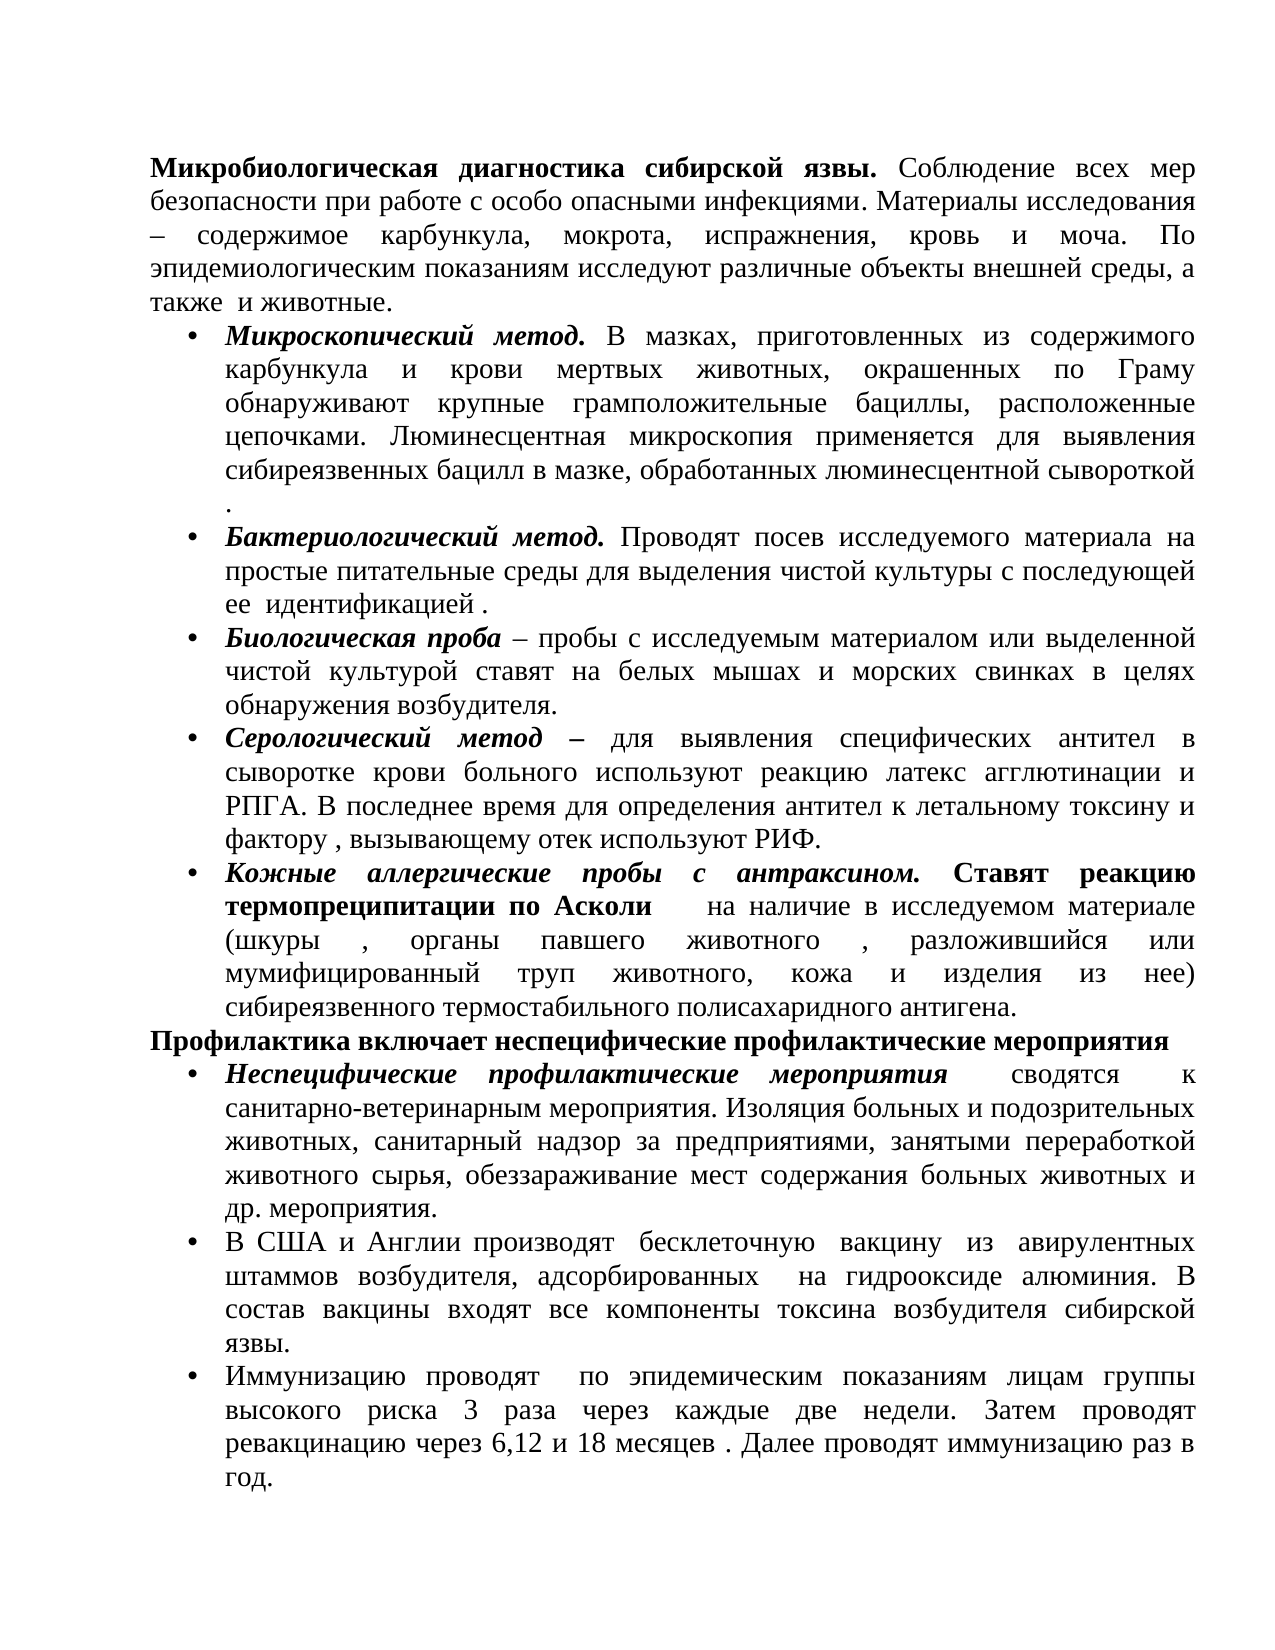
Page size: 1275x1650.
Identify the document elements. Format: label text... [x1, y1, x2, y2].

text Микробиологическая диагностика сибирской язвы. Соблюдение всех мер безопасности при работе с особо опасными инфекциями. Материалы исследования – содержимое карбункула, мокрота, испражнения, кровь и моча. По эпидемиологическим показаниям исследуют различные объекты внешней среды, а также и животные. [150, 150, 1196, 318]
list Микроскопический метод. В мазках, приготовленных из содержимого карбункула и крови мертвых животных, окрашенных по Граму обнаруживают крупные грамположительные бациллы, расположенные цепочками. Люминесцентная микроскопия применяется для выявления сибиреязвенных бацилл в мазке, обработанных люминесцентной сывороткой . [187, 318, 1196, 519]
list Иммунизацию проводят по эпидемическим показаниям лицам группы высокого риска 3 раза через каждые две недели. Затем проводят ревакцинацию через 6,12 и 18 месяцев . Далее проводят иммунизацию раз в год. [187, 1358, 1196, 1492]
list Кожные аллергические пробы с антраксином. Ставят реакцию термопреципитации по Асколи на наличие в исследуемом материале (шкуры , органы павшего животного , разложившийся или мумифицированный труп животного, кожа и изделия из нее) сибиреязвенного термостабильного полисахаридного антигена. [187, 855, 1196, 1023]
text Профилактика включает неспецифические профилактические мероприятия [150, 1023, 1196, 1056]
list Серологический метод – для выявления специфических антител в сыворотке крови больного используют реакцию латекс агглютинации и РПГА. В последнее время для определения антител к летальному токсину и фактору , вызывающему отек используют РИФ. [187, 721, 1196, 855]
list Бактериологический метод. Проводят посев исследуемого материала на простые питательные среды для выделения чистой культуры с последующей ее идентификацией . [187, 519, 1196, 620]
list В США и Англии производят бесклеточную вакцину из авирулентных штаммов возбудителя, адсорбированных на гидрооксиде алюминия. В состав вакцины входят все компоненты токсина возбудителя сибирской язвы. [187, 1224, 1196, 1358]
list Биологическая проба – пробы с исследуемым материалом или выделенной чистой культурой ставят на белых мышах и морских свинках в целях обнаружения возбудителя. [187, 620, 1196, 721]
list Неспецифические профилактические мероприятия сводятся к санитарно-ветеринарным мероприятия. Изоляция больных и подозрительных животных, санитарный надзор за предприятиями, занятыми переработкой животного сырья, обеззараживание мест содержания больных животных и др. мероприятия. [187, 1056, 1196, 1224]
